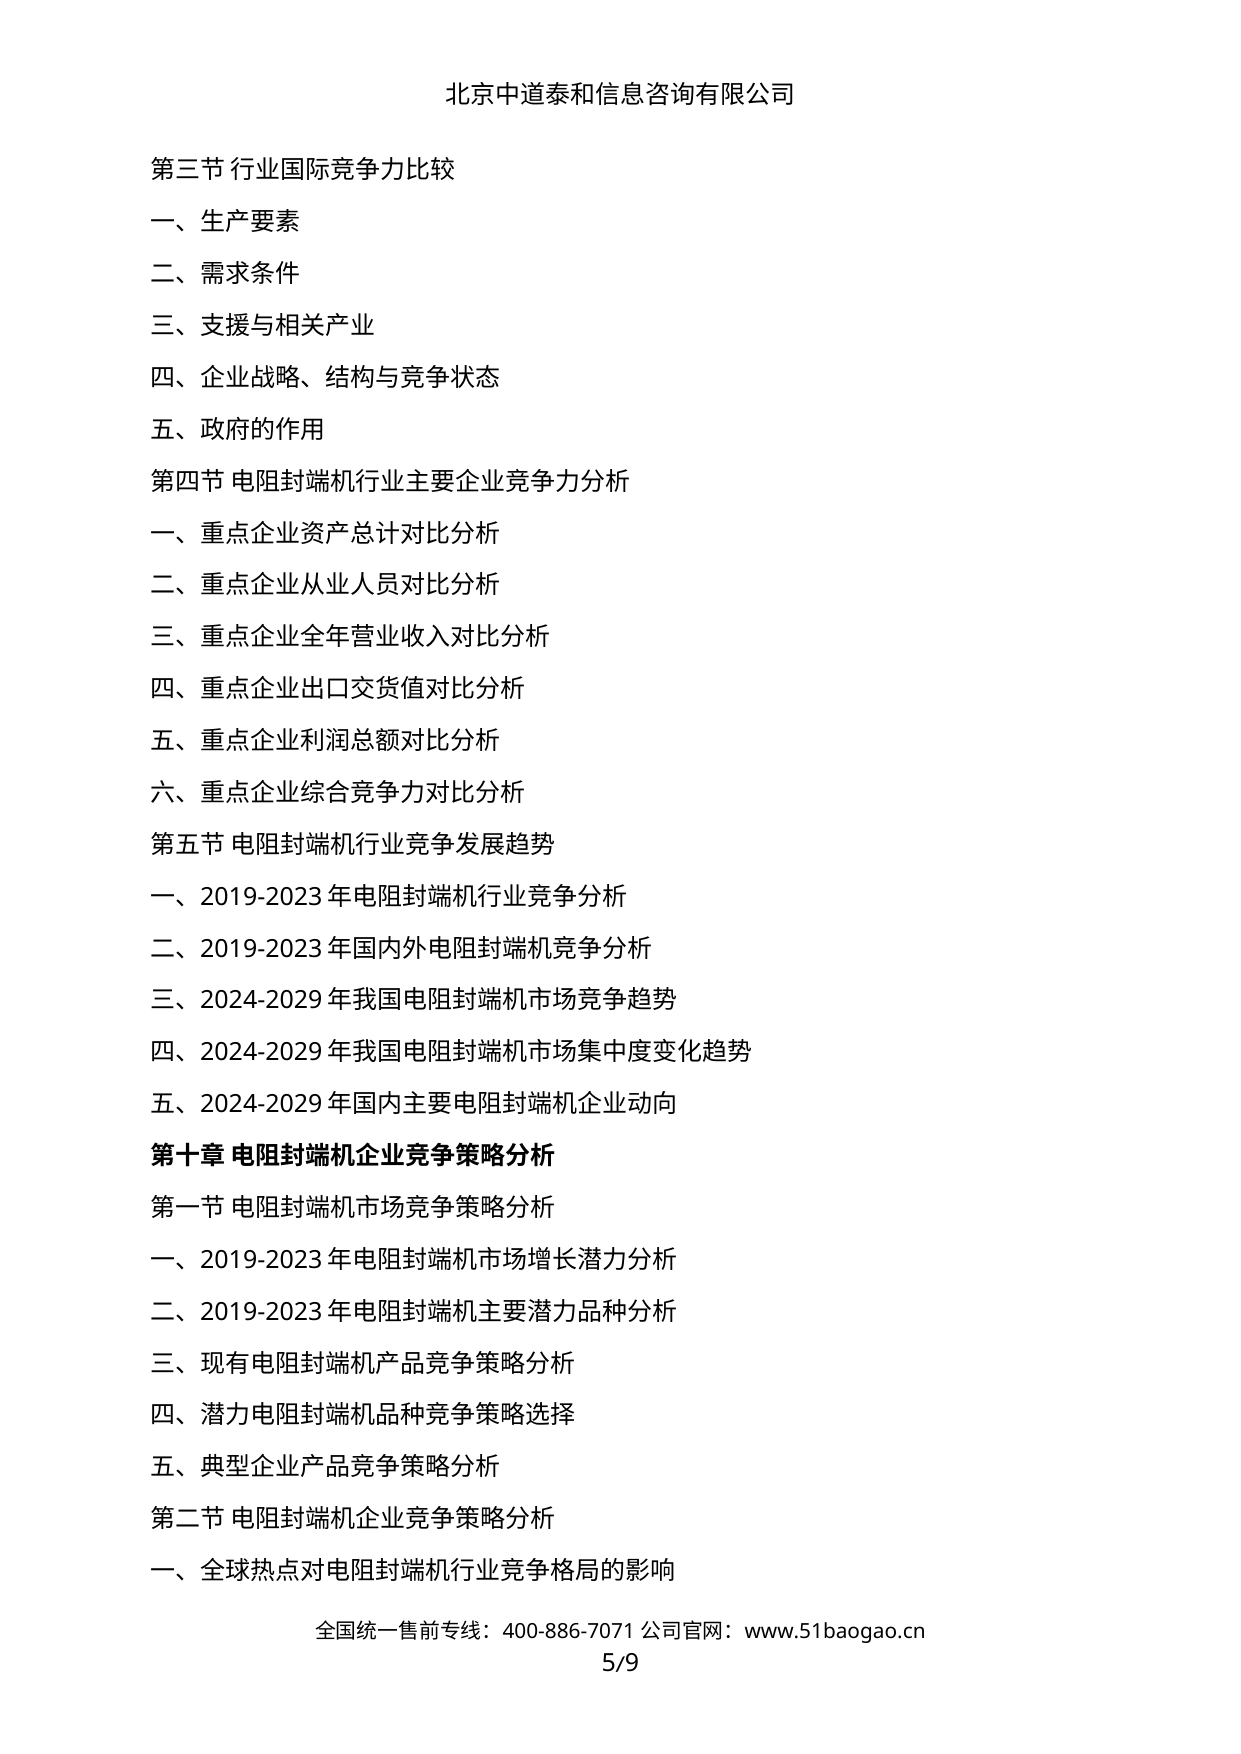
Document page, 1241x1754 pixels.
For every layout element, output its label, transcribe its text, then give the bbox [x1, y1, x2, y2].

text 五、典型企业产品竞争策略分析 [150, 1447, 1090, 1483]
text 第五节 电阻封端机行业竞争发展趋势 [150, 824, 1090, 861]
text 四、2024-2029年我国电阻封端机市场集中度变化趋势 [150, 1032, 1090, 1068]
text 五、2024-2029年国内主要电阻封端机企业动向 [150, 1084, 1090, 1120]
text 一、重点企业资产总计对比分析 [150, 513, 1090, 549]
text 五、重点企业利润总额对比分析 [150, 721, 1090, 757]
text 三、现有电阻封端机产品竞争策略分析 [150, 1343, 1090, 1379]
text 五、政府的作用 [150, 409, 1090, 446]
text 三、2024-2029年我国电阻封端机市场竞争趋势 [150, 980, 1090, 1016]
text 二、重点企业从业人员对比分析 [150, 565, 1090, 601]
text 一、2019-2023年电阻封端机市场增长潜力分析 [150, 1239, 1090, 1276]
text 第十章 电阻封端机企业竞争策略分析 [150, 1136, 1090, 1172]
text 二、2019-2023年国内外电阻封端机竞争分析 [150, 928, 1090, 964]
text 第二节 电阻封端机企业竞争策略分析 [150, 1499, 1090, 1535]
text 一、2019-2023年电阻封端机行业竞争分析 [150, 876, 1090, 912]
text 第四节 电阻封端机行业主要企业竞争力分析 [150, 461, 1090, 497]
text 三、重点企业全年营业收入对比分析 [150, 617, 1090, 653]
text 第三节 行业国际竞争力比较 [150, 150, 1090, 186]
text 三、支援与相关产业 [150, 306, 1090, 342]
text 四、潜力电阻封端机品种竞争策略选择 [150, 1395, 1090, 1431]
text 一、全球热点对电阻封端机行业竞争格局的影响 [150, 1551, 1090, 1587]
text 四、企业战略、结构与竞争状态 [150, 357, 1090, 394]
text 二、需求条件 [150, 254, 1090, 290]
text 四、重点企业出口交货值对比分析 [150, 669, 1090, 705]
text 第一节 电阻封端机市场竞争策略分析 [150, 1187, 1090, 1224]
text 六、重点企业综合竞争力对比分析 [150, 772, 1090, 809]
text 二、2019-2023年电阻封端机主要潜力品种分析 [150, 1291, 1090, 1327]
text 一、生产要素 [150, 202, 1090, 238]
